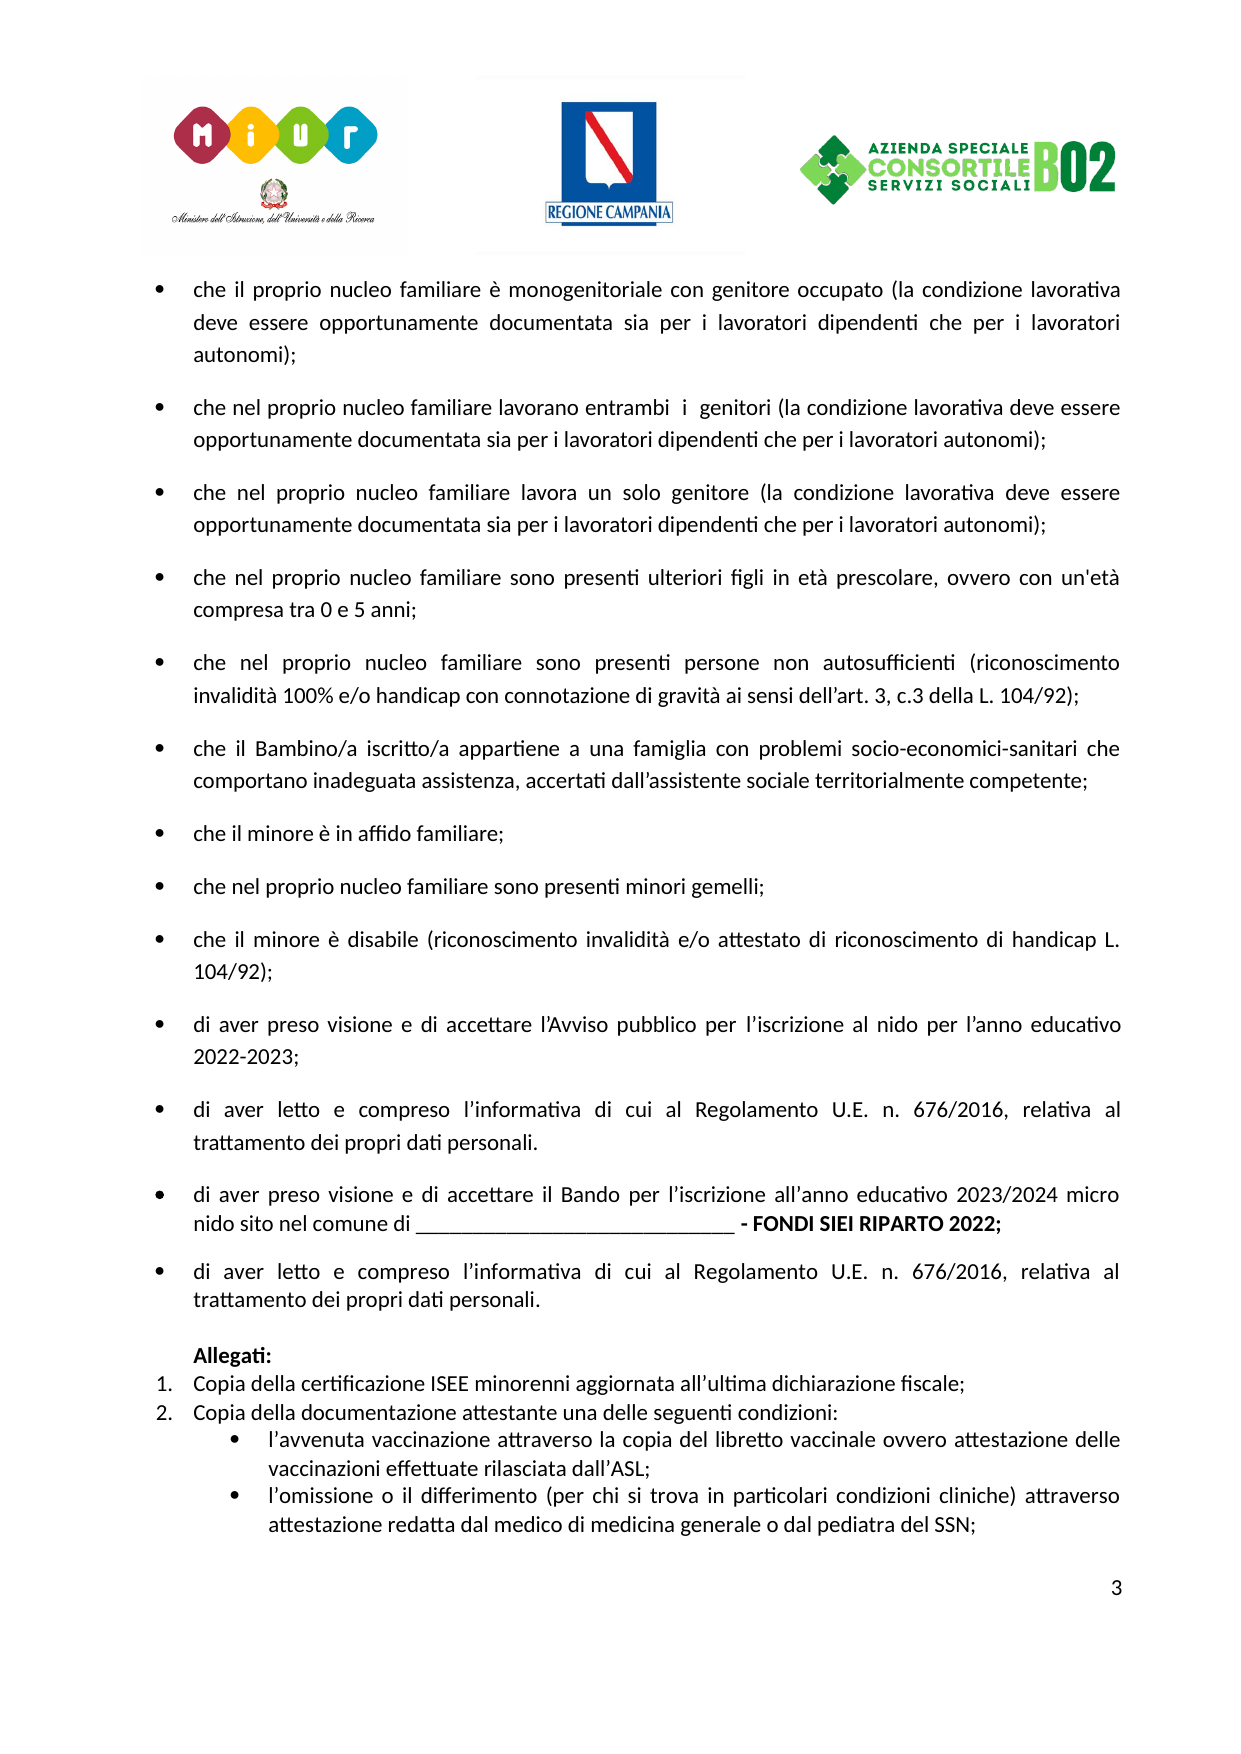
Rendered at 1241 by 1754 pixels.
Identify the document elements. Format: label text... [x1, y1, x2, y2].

picture [140, 75, 410, 255]
list l’avvenuta vaccinazione attraverso la copia del libretto vaccinale ovvero attestazione delle vaccinazioni effettuate rilasciata dall’ASL; [231, 1426, 1122, 1482]
picture [790, 131, 1121, 208]
list che il proprio nucleo familiare è monogenitoriale con genitore occupato (la condizione lavorativa deve essere opportunamente documentata sia per i lavoratori dipendenti che per i lavoratori autonomi); [156, 276, 1122, 368]
list che nel proprio nucleo familiare lavora un solo genitore (la condizione lavorativa deve essere opportunamente documentata sia per i lavoratori dipendenti che per i lavoratori autonomi); [156, 478, 1122, 538]
list di aver preso visione e di accettare il Bando per l’iscrizione all’anno educativo 2023/2024 micro nido sito nel comune di ____________________________ - FONDI SIEI RIPARTO 2022; [156, 1181, 1122, 1237]
text Allegati: [193, 1342, 1122, 1369]
list che il minore è in affido familiare; [156, 819, 1122, 847]
list di aver preso visione e di accettare l’Avviso pubblico per l’iscrizione al nido per l’anno educativo 2022-2023; [156, 1010, 1122, 1070]
list che il Bambino/a iscritto/a appartiene a una famiglia con problemi socio-economici-sanitari che comportano inadeguata assistenza, accertati dall’assistente sociale territorialmente competente; [156, 734, 1122, 794]
list Copia della documentazione attestante una delle seguenti condizioni: [156, 1398, 1122, 1426]
list che nel proprio nucleo familiare sono presenti persone non autosufficienti (riconoscimento invalidità 100% e/o handicap con connotazione di gravità ai sensi dell’art. 3, c.3 della L. 104/92); [156, 648, 1122, 709]
list che il minore è disabile (riconoscimento invalidità e/o attestato di riconoscimento di handicap L. 104/92); [156, 925, 1122, 985]
list di aver letto e compreso l’informativa di cui al Regolamento U.E. n. 676/2016, relativa al trattamento dei propri dati personali. [156, 1257, 1122, 1313]
list che nel proprio nucleo familiare lavorano entrambi i genitori (la condizione lavorativa deve essere opportunamente documentata sia per i lavoratori dipendenti che per i lavoratori autonomi); [156, 393, 1122, 453]
picture [476, 75, 746, 255]
list di aver letto e compreso l’informativa di cui al Regolamento U.E. n. 676/2016, relativa al trattamento dei propri dati personali. [156, 1095, 1122, 1156]
list Copia della certificazione ISEE minorenni aggiornata all’ultima dichiarazione fiscale; [156, 1369, 1122, 1398]
list che nel proprio nucleo familiare sono presenti ulteriori figli in età prescolare, ovvero con un'età compresa tra 0 e 5 anni; [156, 563, 1122, 623]
list che nel proprio nucleo familiare sono presenti minori gemelli; [156, 872, 1122, 900]
list l’omissione o il differimento (per chi si trova in particolari condizioni cliniche) attraverso attestazione redatta dal medico di medicina generale o dal pediatra del SSN; [231, 1482, 1122, 1538]
